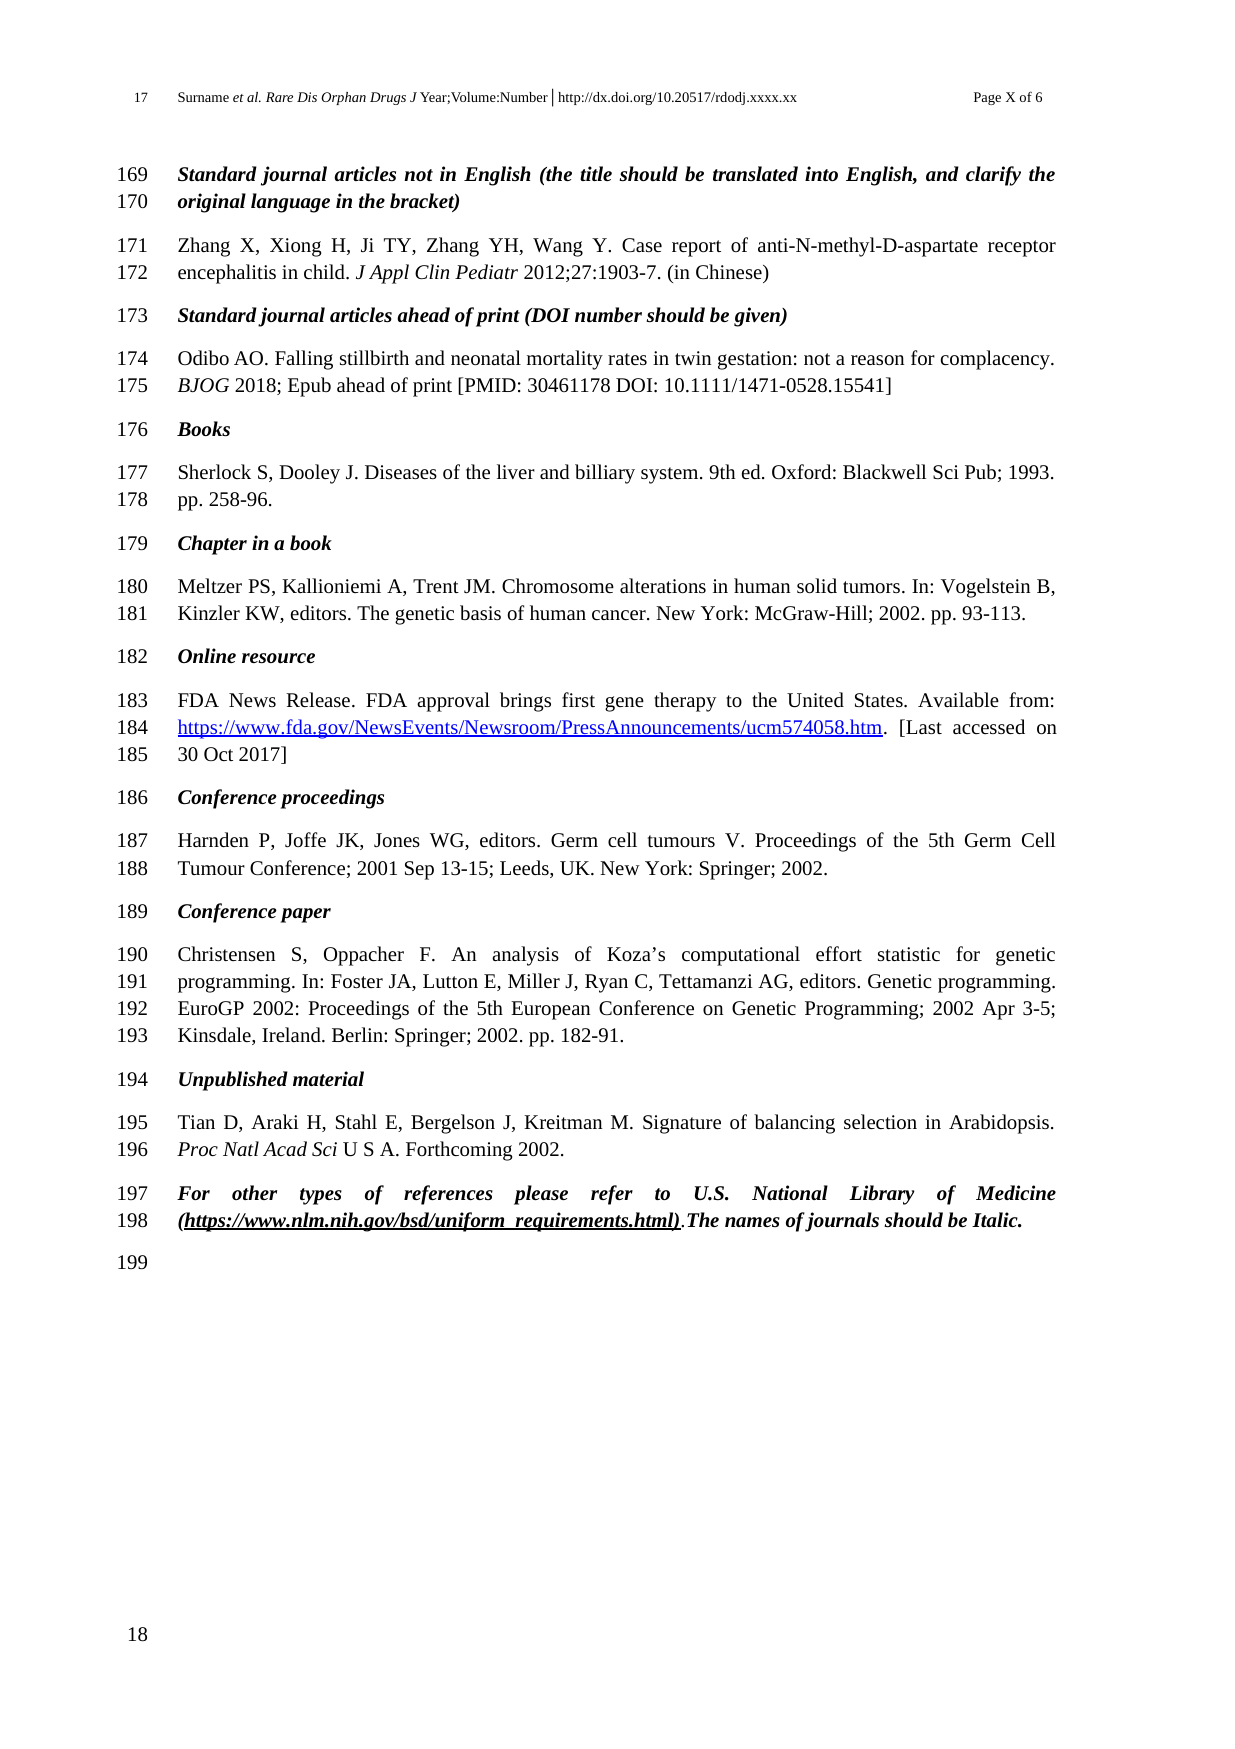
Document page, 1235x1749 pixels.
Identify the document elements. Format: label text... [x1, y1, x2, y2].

text Standard journal articles not in English (the title should be translated into English, and clarify the original language in the bracket) [177, 159, 1057, 213]
text Christensen S, Oppacher F. An analysis of Koza’s computational effort statistic for genetic programming. In: Foster JA, Lutton E, Miller J, Ryan C, Tettamanzi AG, editors. Genetic programming. EuroGP 2002: Proceedings of the 5th European Conference on Genetic Programming; 2002 Apr 3-5; Kinsdale, Ireland. Berlin: Springer; 2002. pp. 182-91. [177, 939, 1057, 1047]
text Standard journal articles ahead of print (DOI number should be given) [177, 300, 1057, 327]
text For other types of references please refer to U.S. National Library of Medicine (https://www.nlm.nih.gov/bsd/uniform_requirements.html).The names of journals should be Italic. [177, 1177, 1057, 1232]
text Online resource [177, 641, 1057, 668]
text FDA News Release. FDA approval brings first gene therapy to the United States. Available from: https://www.fda.gov/NewsEvents/Newsroom/PressAnnouncements/ucm574058.htm. [Last accessed on 30 Oct 2017] [177, 684, 1057, 766]
text Chapter in a book [177, 527, 1057, 554]
text Sherlock S, Dooley J. Diseases of the liver and billiary system. 9th ed. Oxford: Blackwell Sci Pub; 1993. pp. 258-96. [177, 457, 1057, 511]
text Conference proceedings [177, 782, 1057, 809]
text Zhang X, Xiong H, Ji TY, Zhang YH, Wang Y. Case report of anti-N-methyl-D-aspartate receptor encephalitis in child. J Appl Clin Pediatr 2012;27:1903-7. (in Chinese) [177, 229, 1057, 284]
text Conference paper [177, 896, 1057, 923]
text Meltzer PS, Kallioniemi A, Trent JM. Chromosome alterations in human solid tumors. In: Vogelstein B, Kinzler KW, editors. The genetic basis of human cancer. New York: McGraw-Hill; 2002. pp. 93-113. [177, 571, 1057, 625]
text Harnden P, Joffe JK, Jones WG, editors. Germ cell tumours V. Proceedings of the 5th Germ Cell Tumour Conference; 2001 Sep 13-15; Leeds, UK. New York: Springer; 2002. [177, 825, 1057, 879]
text Tian D, Araki H, Stahl E, Bergelson J, Kreitman M. Signature of balancing selection in Arabidopsis. Proc Natl Acad Sci U S A. Forthcoming 2002. [177, 1107, 1057, 1161]
text Books [177, 414, 1057, 441]
text Unpublished material [177, 1064, 1057, 1091]
text Odibo AO. Falling stillbirth and neonatal mortality rates in twin gestation: not a reason for complacency. BJOG 2018; Epub ahead of print [PMID: 30461178 DOI: 10.1111/1471-0528.15541] [177, 343, 1057, 397]
